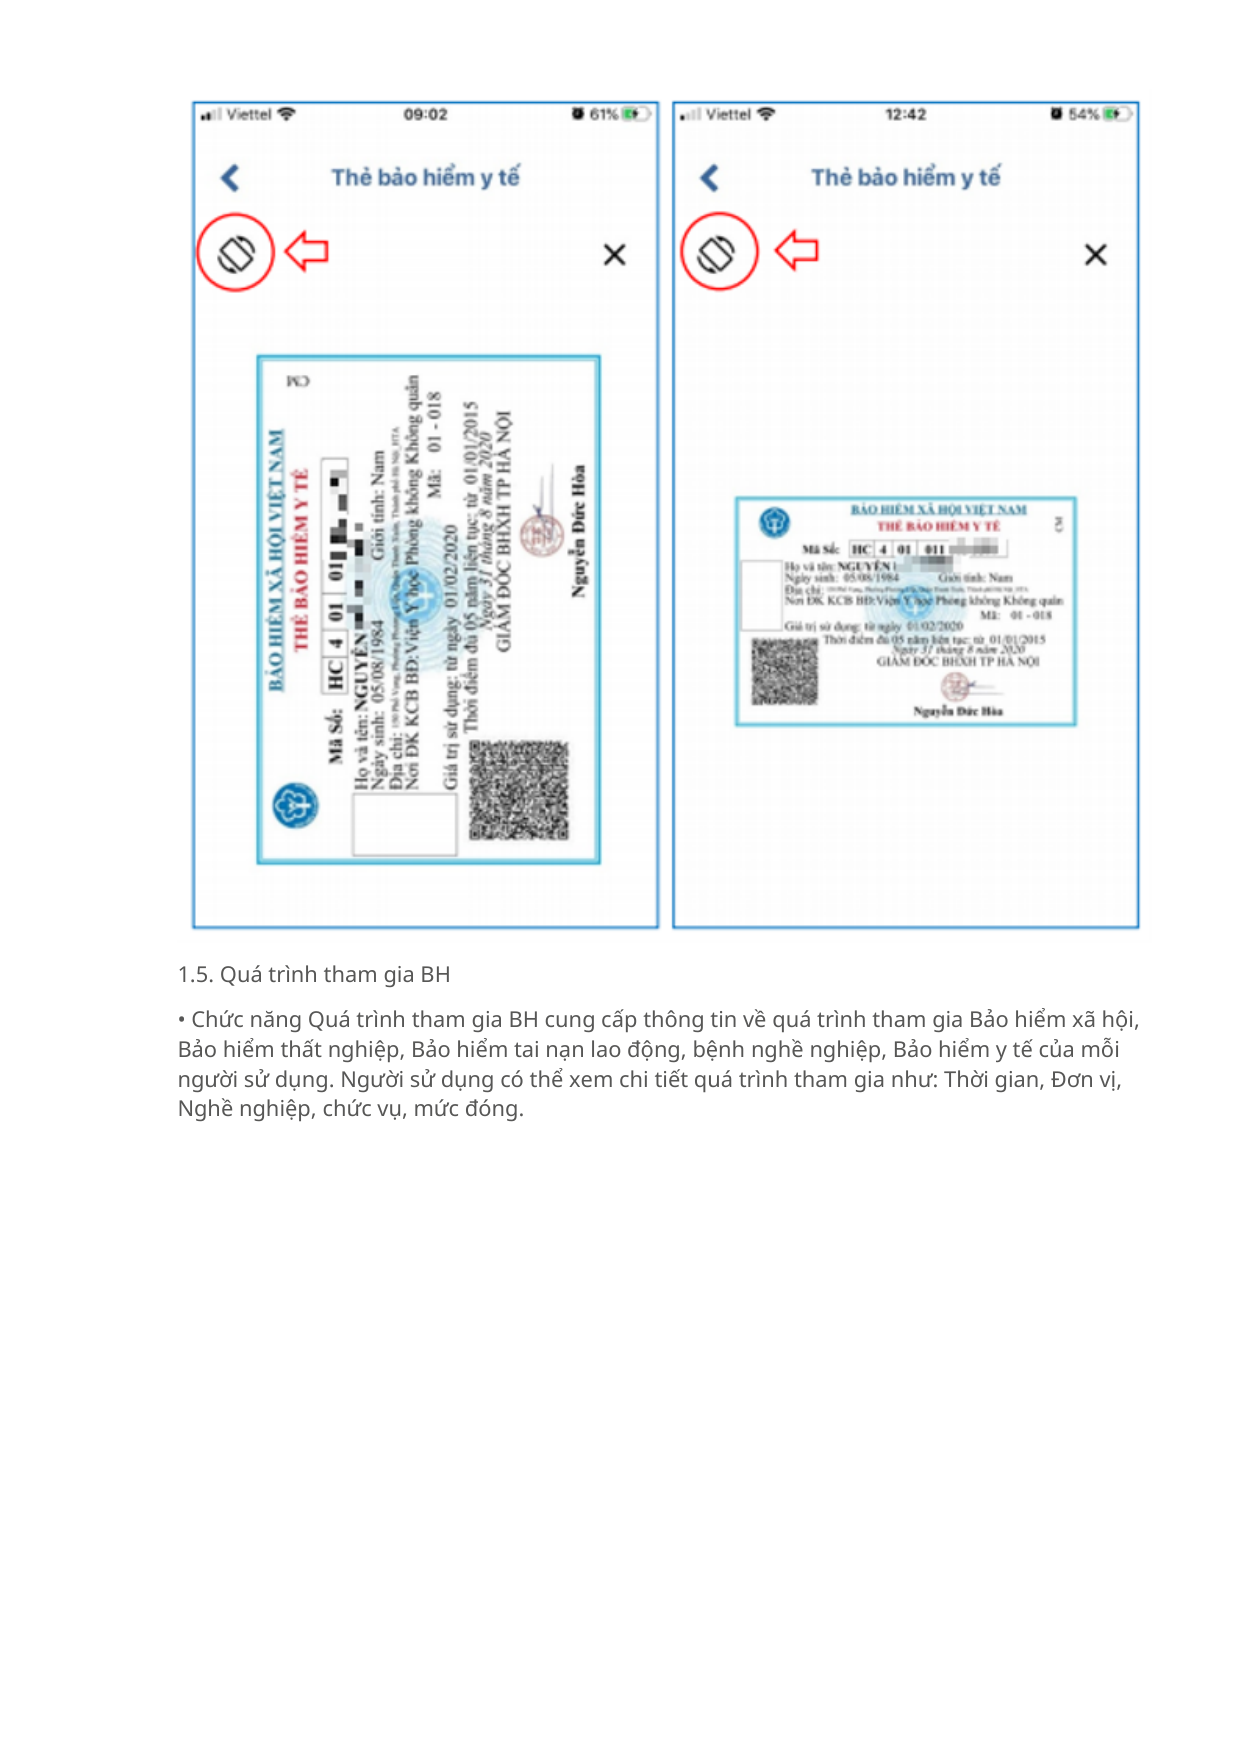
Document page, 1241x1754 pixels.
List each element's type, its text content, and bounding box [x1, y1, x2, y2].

picture [177, 88, 1152, 943]
text 1.5. Quá trình tham gia BH [177, 958, 1152, 988]
text • Chức năng Quá trình tham gia BH cung cấp thông tin về quá trình tham gia Bảo hiểm xã hội, Bảo hiểm thất nghiệp, Bảo hiểm tai nạn lao động, bệnh nghề nghiệp, Bảo hiểm y tế của mỗi người sử dụng. Người sử dụng có thể xem chi tiết quá trình tham gia như: Thời gian, Đơn vị, Nghề nghiệp, chức vụ, mức đóng. [177, 1004, 1152, 1123]
